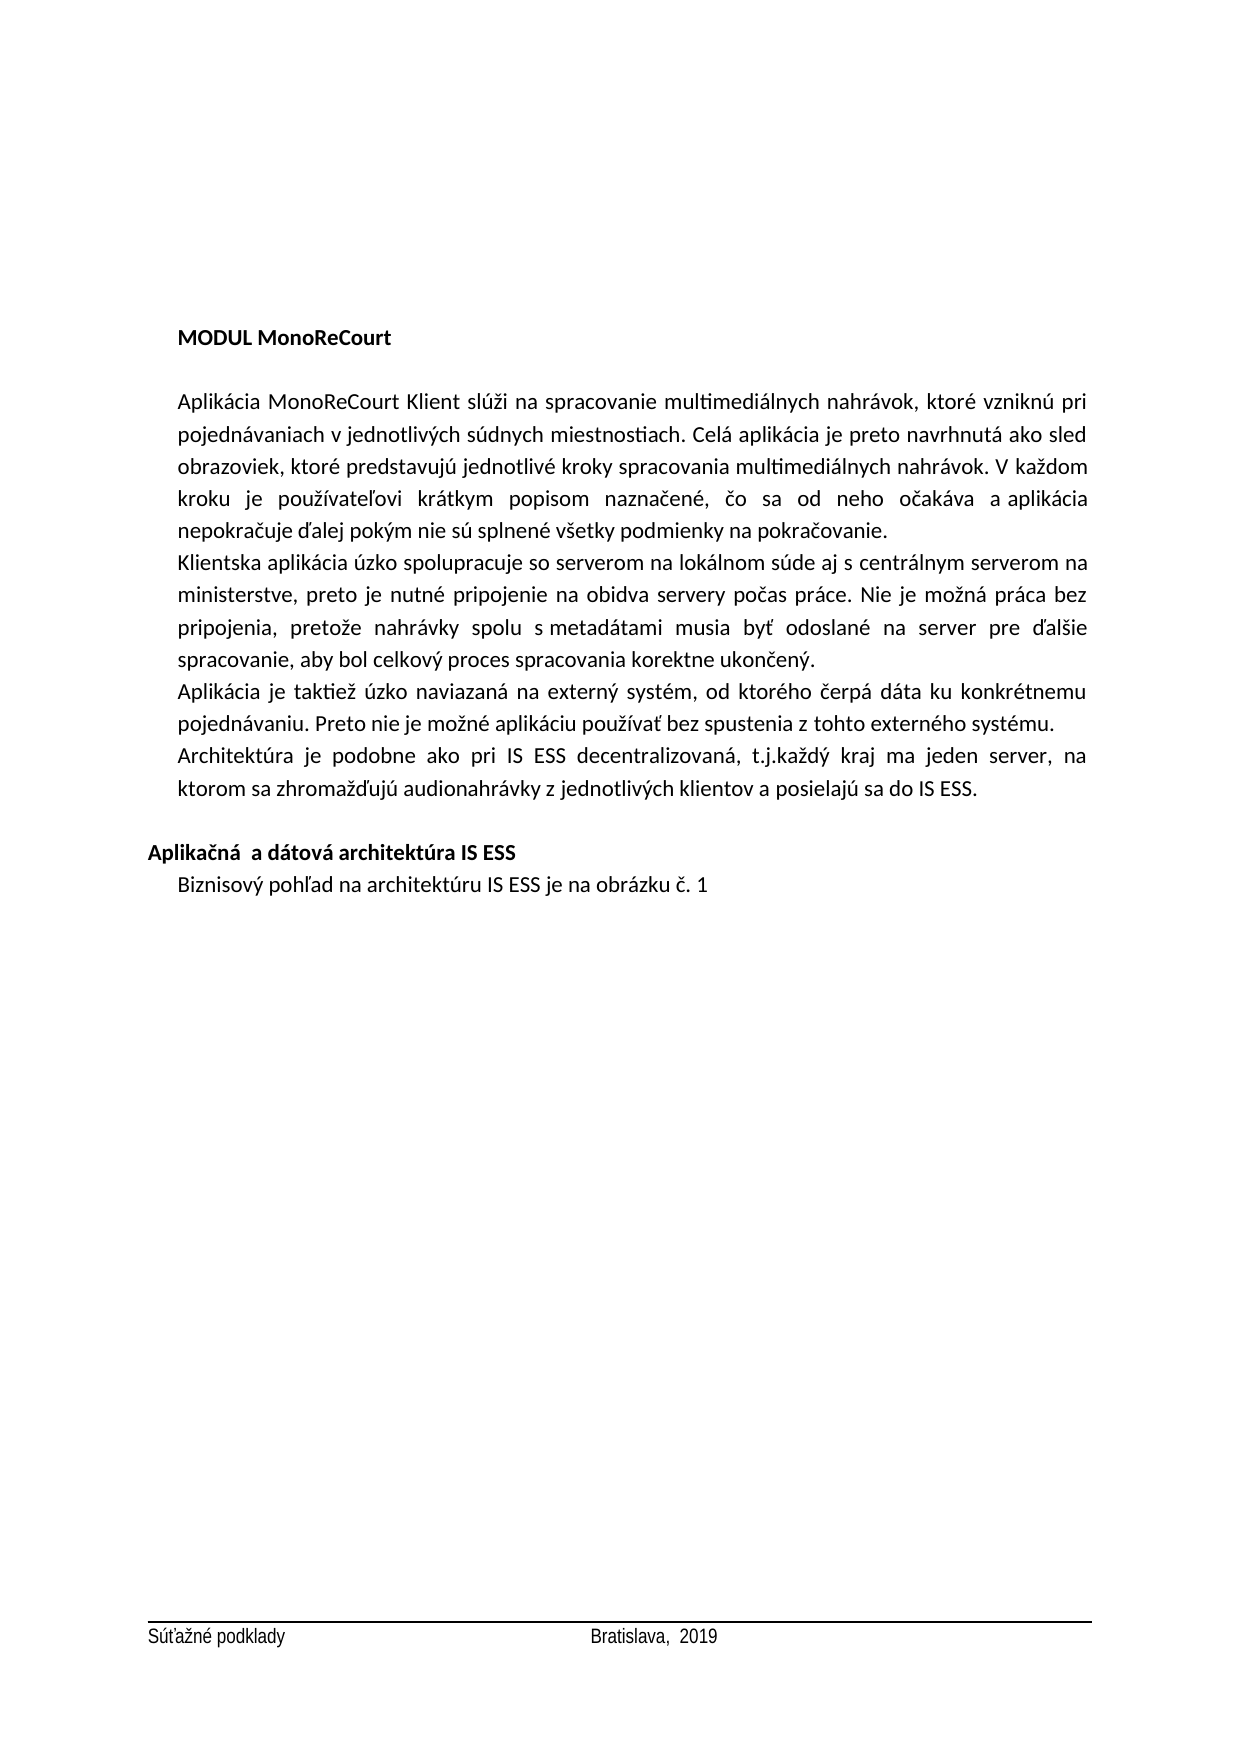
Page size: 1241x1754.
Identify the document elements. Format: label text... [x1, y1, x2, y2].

text MODUL MonoReCourt [177, 323, 1088, 351]
text Aplikácia MonoReCourt Klient slúži na spracovanie multimediálnych nahrávok, ktoré vzniknú pri pojednávaniach v jednotlivých súdnych miestnostiach. Celá aplikácia je preto navrhnutá ako sled obrazoviek, ktoré predstavujú jednotlivé kroky spracovania multimediálnych nahrávok. V každom kroku je používateľovi krátkym popisom naznačené, čo sa od neho očakáva a aplikácia nepokračuje ďalej pokým nie sú splnené všetky podmienky na pokračovanie. [177, 387, 1088, 544]
text Biznisový pohľad na architektúru IS ESS je na obrázku č. 1 [177, 870, 1088, 898]
subtitle Aplikačná a dátová architektúra IS ESS [148, 838, 1092, 866]
text Architektúra je podobne ako pri IS ESS decentralizovaná, t.j.každý kraj ma jeden server, na ktorom sa zhromažďujú audionahrávky z jednotlivých klientov a posielajú sa do IS ESS. [177, 742, 1088, 802]
text Aplikácia je taktiež úzko naviazaná na externý systém, od ktorého čerpá dáta ku konkrétnemu pojednávaniu. Preto nie je možné aplikáciu používať bez spustenia z tohto externého systému. [177, 677, 1088, 737]
text Klientska aplikácia úzko spolupracuje so serverom na lokálnom súde aj s centrálnym serverom na ministerstve, preto je nutné pripojenie na obidva servery počas práce. Nie je možná práca bez pripojenia, pretože nahrávky spolu s metadátami musia byť odoslané na server pre ďalšie spracovanie, aby bol celkový proces spracovania korektne ukončený. [177, 548, 1088, 673]
